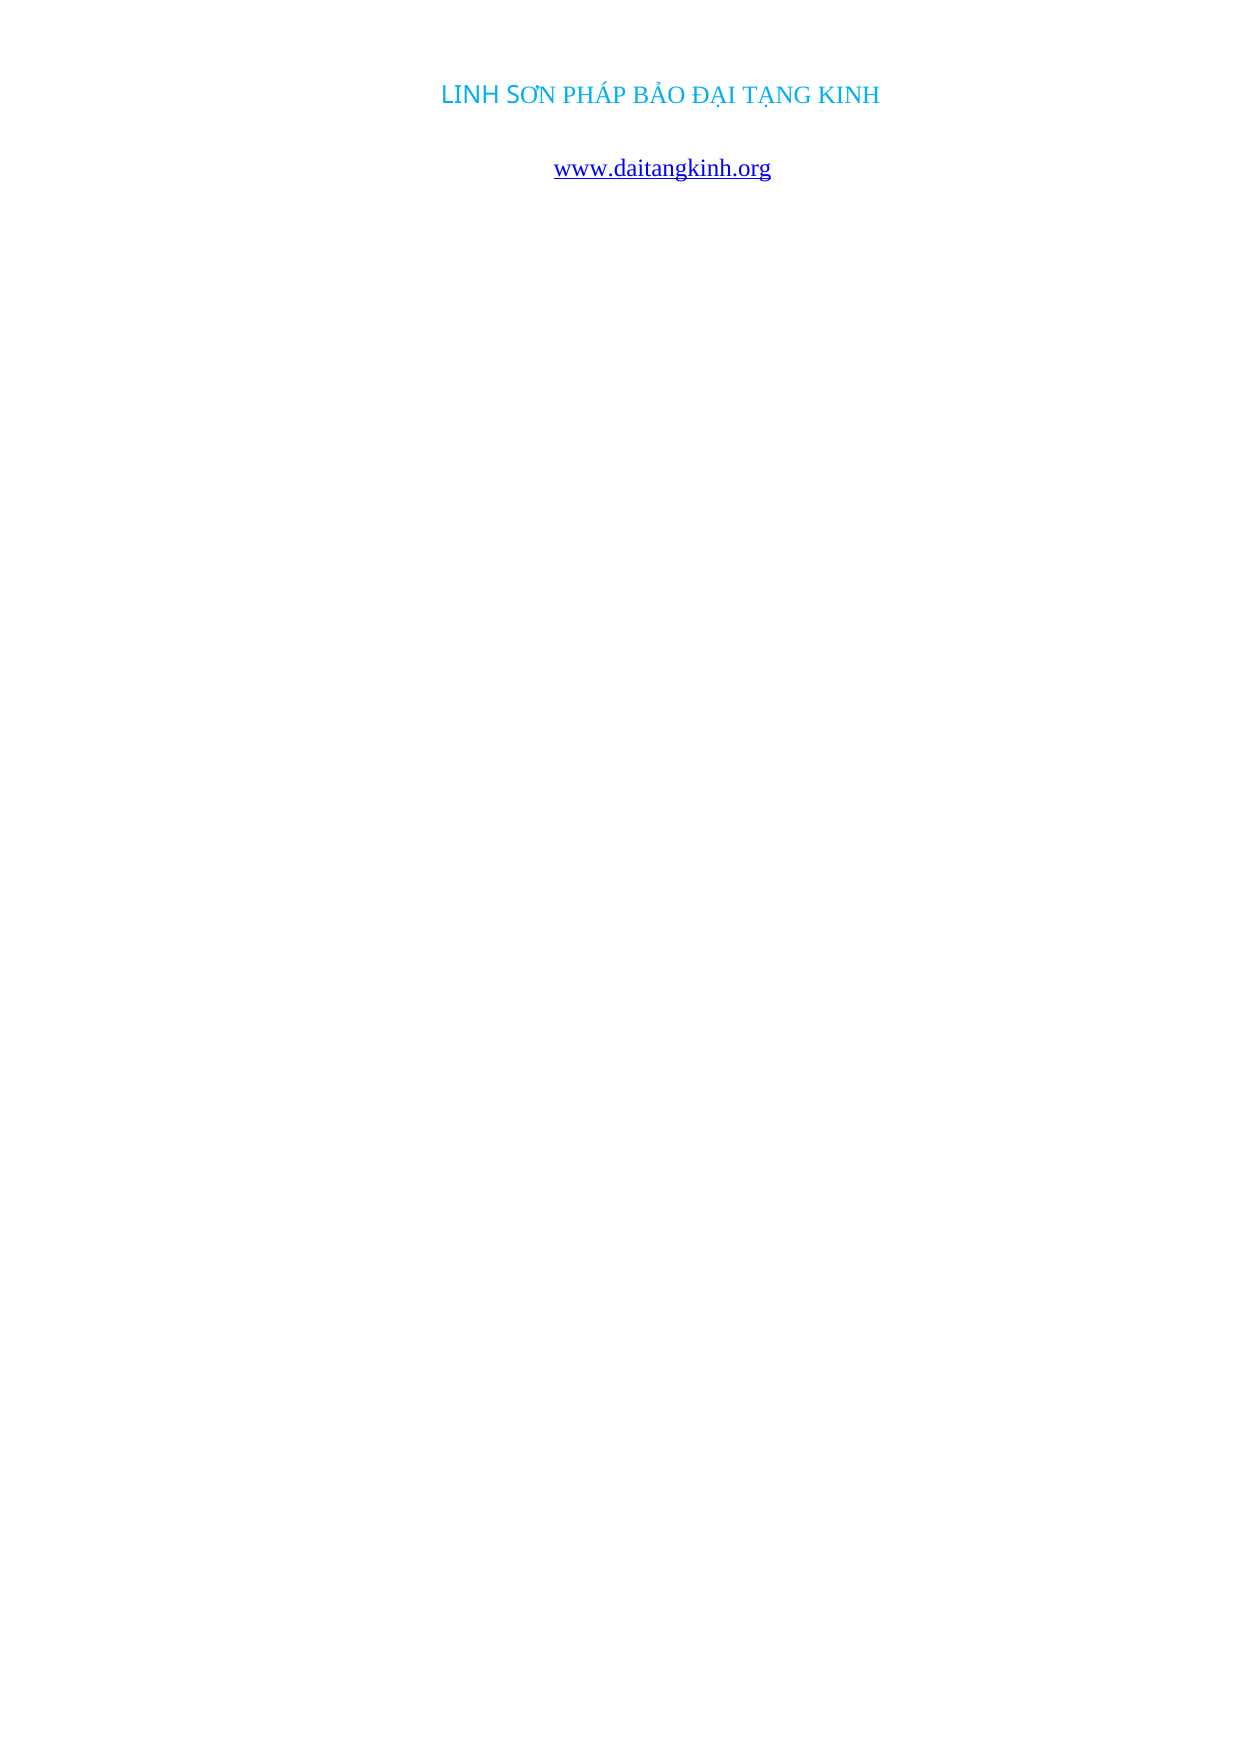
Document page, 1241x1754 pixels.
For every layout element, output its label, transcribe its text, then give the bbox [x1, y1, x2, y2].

text www.daitangkinh.org [553, 153, 1065, 181]
